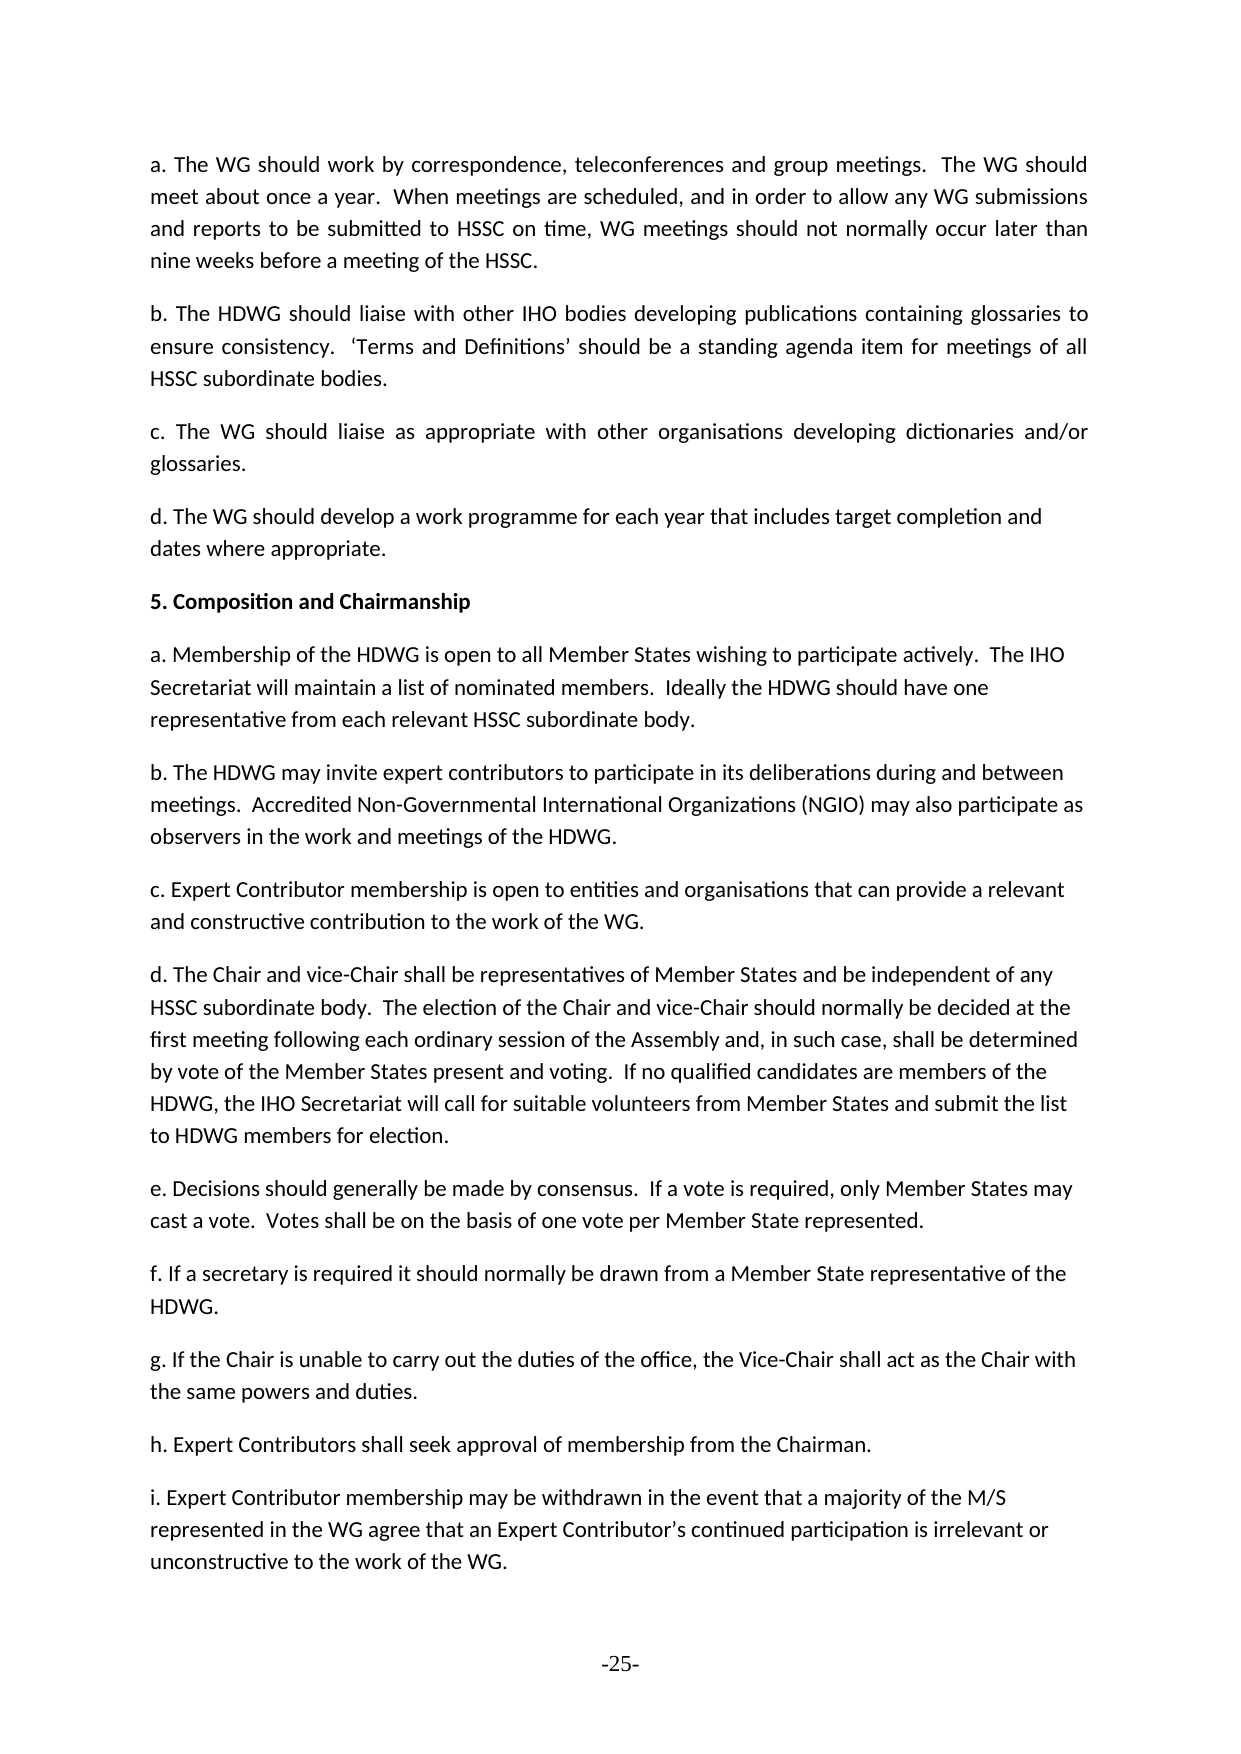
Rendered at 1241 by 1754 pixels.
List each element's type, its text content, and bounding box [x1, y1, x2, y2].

text a. Membership of the HDWG is open to all Member States wishing to participate actively. The IHO Secretariat will maintain a list of nominated members. Ideally the HDWG should have one representative from each relevant HSSC subordinate body. [150, 640, 1090, 733]
text e. Decisions should generally be made by consensus. If a vote is required, only Member States may cast a vote. Votes shall be on the basis of one vote per Member State represented. [150, 1174, 1090, 1234]
text h. Expert Contributors shall seek approval of membership from the Chairman. [150, 1430, 1090, 1458]
text c. The WG should liaise as appropriate with other organisations developing dictionaries and/or glossaries. [150, 417, 1090, 477]
text d. The Chair and vice-Chair shall be representatives of Member States and be independent of any HSSC subordinate body. The election of the Chair and vice-Chair should normally be decided at the first meeting following each ordinary session of the Assembly and, in such case, shall be determined by vote of the Member States present and voting. If no qualified candidates are members of the HDWG, the IHO Secretariat will call for suitable volunteers from Member States and submit the list to HDWG members for election. [150, 960, 1090, 1149]
text c. Expert Contributor membership is open to entities and organisations that can provide a relevant and constructive contribution to the work of the WG. [150, 875, 1090, 935]
text d. The WG should develop a work programme for each year that includes target completion and dates where appropriate. [150, 502, 1090, 562]
text 5. Composition and Chairmanship [150, 587, 1090, 615]
text i. Expert Contributor membership may be withdrawn in the event that a majority of the M/S represented in the WG agree that an Expert Contributor’s continued participation is irrelevant or unconstructive to the work of the WG. [150, 1483, 1090, 1575]
text b. The HDWG may invite expert contributors to participate in its deliberations during and between meetings. Accredited Non-Governmental International Organizations (NGIO) may also participate as observers in the work and meetings of the HDWG. [150, 758, 1090, 850]
text g. If the Chair is unable to carry out the duties of the office, the Vice-Chair shall act as the Chair with the same powers and duties. [150, 1345, 1090, 1405]
text b. The HDWG should liaise with other IHO bodies developing publications containing glossaries to ensure consistency. ‘Terms and Definitions’ should be a standing agenda item for meetings of all HSSC subordinate bodies. [150, 299, 1090, 392]
text f. If a secretary is required it should normally be drawn from a Member State representative of the HDWG. [150, 1259, 1090, 1320]
text a. The WG should work by correspondence, teleconferences and group meetings. The WG should meet about once a year. When meetings are scheduled, and in order to allow any WG submissions and reports to be submitted to HSSC on time, WG meetings should not normally occur later than nine weeks before a meeting of the HSSC. [150, 150, 1090, 274]
